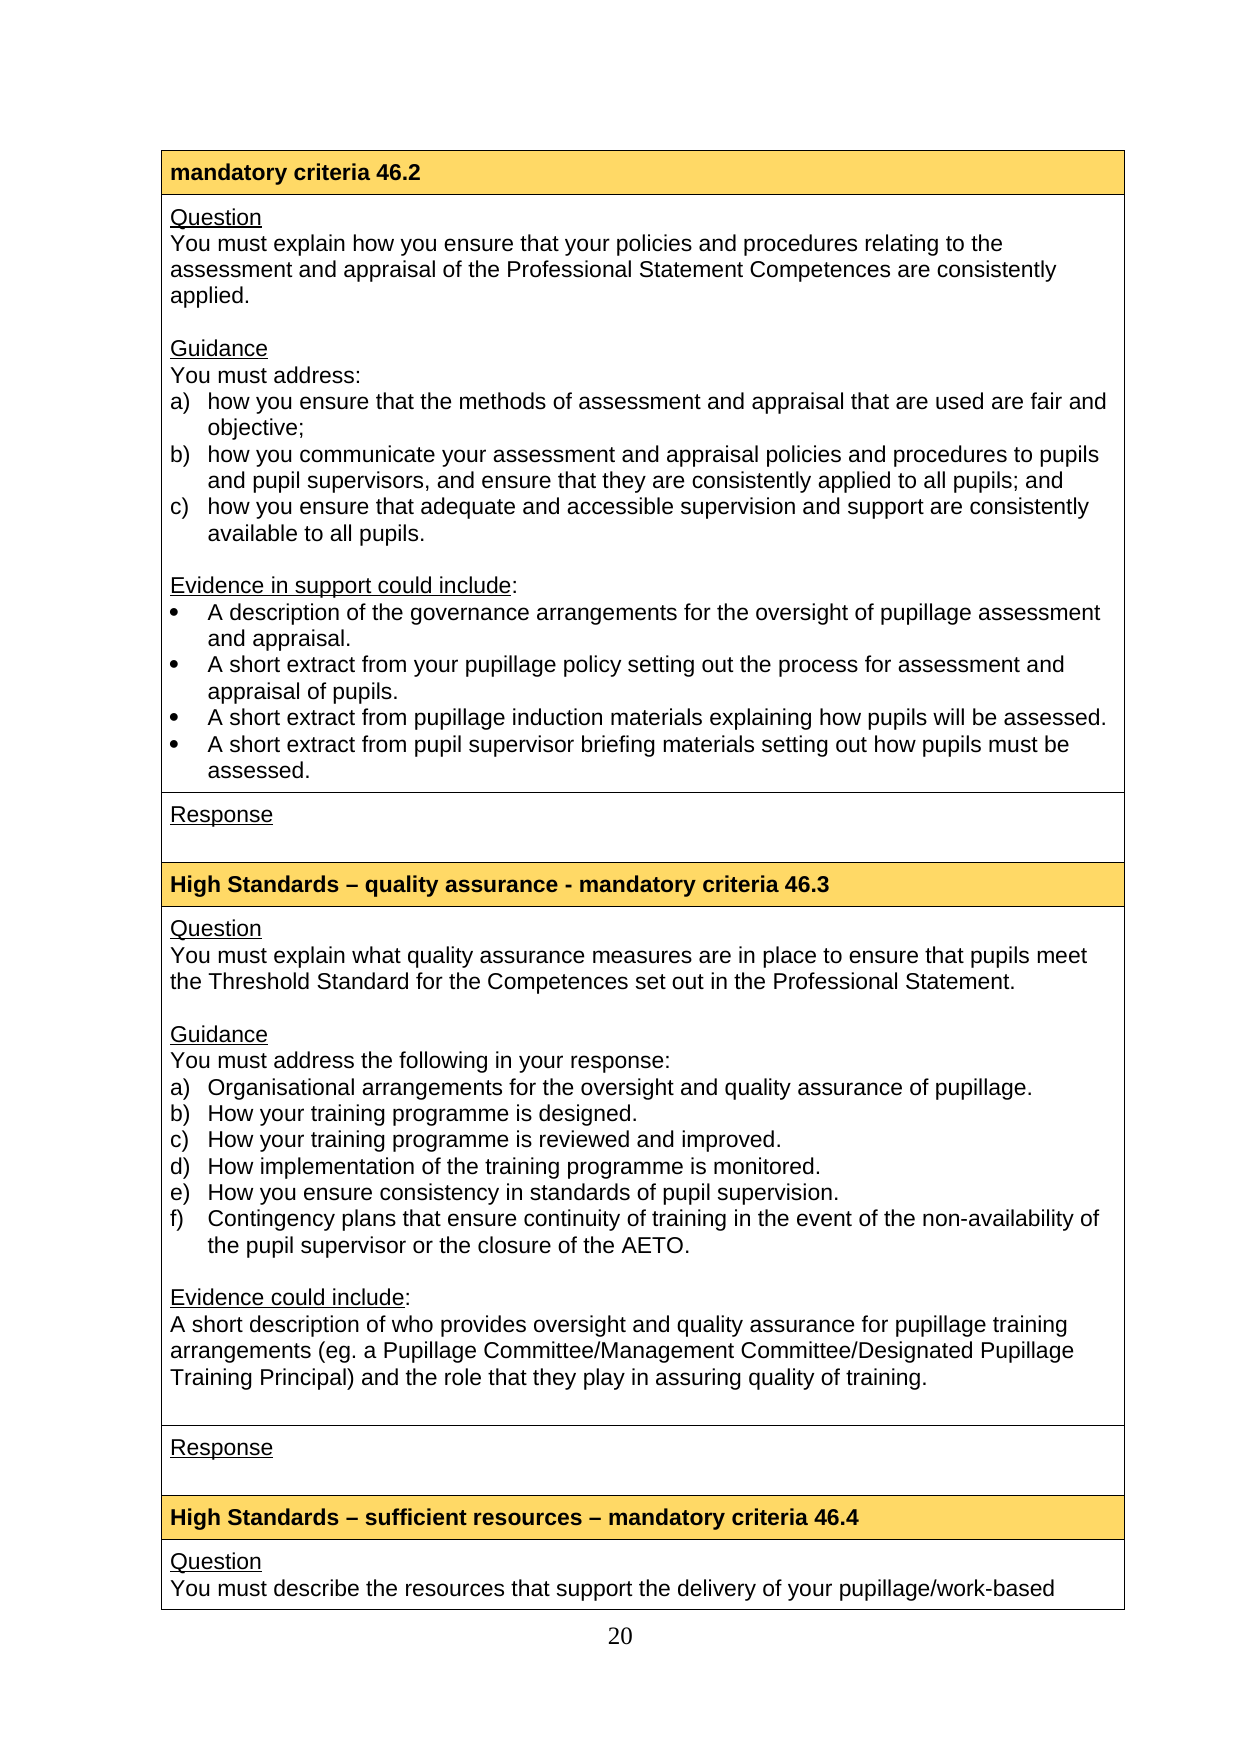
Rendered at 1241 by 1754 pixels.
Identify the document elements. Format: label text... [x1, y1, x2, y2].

table_cell Response [162, 793, 1124, 862]
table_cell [162, 151, 1124, 194]
table_cell Question You must explain how you ensure that your policies and procedures relating to the assessment and appraisal of the Professional Statement Competences are consistently applied. Guidance You must address: how you ensure that the methods of assessment and appraisal that are used are fair and objective; how you communicate your assessment and appraisal policies and procedures to pupils and pupil supervisors, and ensure that they are consistently applied to all pupils; and how you ensure that adequate and accessible supervision and support are consistently available to all pupils. Evidence in support could include: A description of the governance arrangements for the oversight of pupillage assessment and appraisal. A short extract from your pupillage policy setting out the process for assessment and appraisal of pupils. A short extract from pupillage induction materials explaining how pupils will be assessed. A short extract from pupil supervisor briefing materials setting out how pupils must be assessed. [162, 195, 1124, 792]
table_cell High Standards – quality assurance - mandatory criteria 46.3 [162, 863, 1124, 906]
table_cell Question You must explain what quality assurance measures are in place to ensure that pupils meet the Threshold Standard for the Competences set out in the Professional Statement. Guidance You must address the following in your response: Organisational arrangements for the oversight and quality assurance of pupillage. How your training programme is designed. How your training programme is reviewed and improved. How implementation of the training programme is monitored. How you ensure consistency in standards of pupil supervision. Contingency plans that ensure continuity of training in the event of the non-availability of the pupil supervisor or the closure of the AETO. Evidence could include: A short description of who provides oversight and quality assurance for pupillage training arrangements (eg. a Pupillage Committee/Management Committee/Designated Pupillage Training Principal) and the role that they play in assuring quality of training. [162, 907, 1124, 1424]
table_cell High Standards – sufficient resources – mandatory criteria 46.4 [162, 1496, 1124, 1539]
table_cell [162, 1540, 1124, 1609]
table_cell Response [162, 1426, 1124, 1495]
